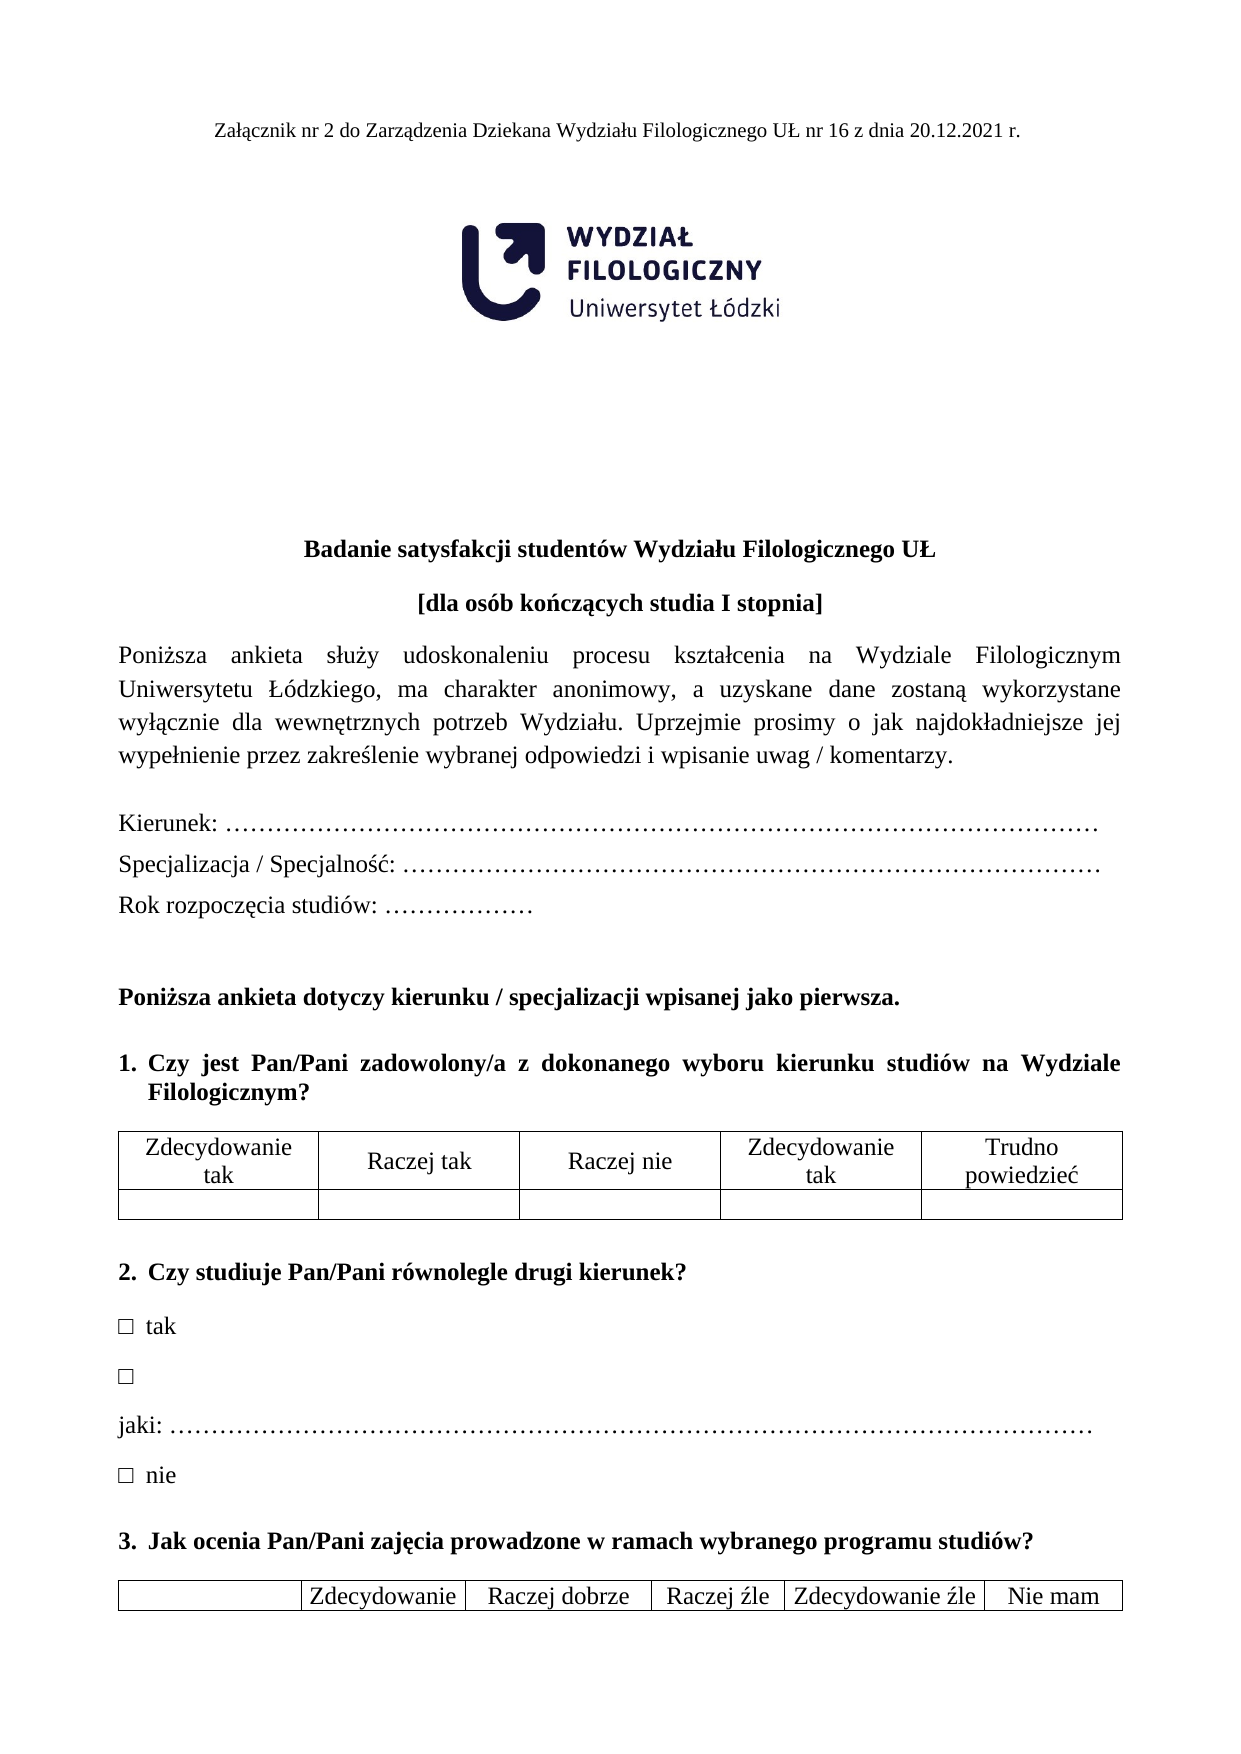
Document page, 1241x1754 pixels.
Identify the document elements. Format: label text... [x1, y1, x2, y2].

table_header Raczej źle [652, 1581, 784, 1610]
table_header Trudno powiedzieć [922, 1132, 1122, 1189]
table_header Zdecydowanie dobrze [302, 1581, 465, 1610]
table_cell [721, 1190, 921, 1219]
table_header Raczej tak [319, 1132, 519, 1189]
text Kierunek: …………………………………………………………………………………………… [118, 808, 1122, 837]
table_cell [119, 1190, 318, 1219]
table_header Raczej nie [520, 1132, 720, 1189]
text Załącznik nr 2 do Zarządzenia Dziekana Wydziału Filologicznego UŁ nr 16 z dnia 20.12.2021 r. [118, 118, 1122, 142]
table_header Zdecydowanie źle [785, 1581, 984, 1610]
list Jak ocenia Pan/Pani zajęcia prowadzone w ramach wybranego programu studiów? [118, 1526, 1122, 1555]
text Poniższa ankieta służy udoskonaleniu procesu kształcenia na Wydziale Filologicznym Uniwersytetu Łódzkiego, ma charakter anonimowy, a uzyskane dane zostaną wykorzystane wyłącznie dla wewnętrznych potrzeb Wydziału. Uprzejmie prosimy o jak najdokładniejsze jej wypełnienie przez zakreślenie wybranej odpowiedzi i wpisanie uwag / komentarzy. [118, 637, 1122, 771]
table_header Zdecydowanie tak [721, 1132, 921, 1189]
text Badanie satysfakcji studentów Wydziału Filologicznego UŁ [118, 534, 1122, 563]
text □ nie [118, 1460, 1122, 1489]
table_cell [520, 1190, 720, 1219]
text Rok rozpoczęcia studiów: ……………… [118, 891, 1122, 919]
text Poniższa ankieta dotyczy kierunku / specjalizacji wpisanej jako pierwsza. [118, 982, 1122, 1011]
text Specjalizacja / Specjalność: ………………………………………………………………………… [118, 849, 1122, 878]
table_header [119, 1581, 301, 1610]
list Czy studiuje Pan/Pani równolegle drugi kierunek? [118, 1257, 1122, 1286]
table_header Raczej dobrze [466, 1581, 651, 1610]
table_header Zdecydowanie tak [119, 1132, 318, 1189]
table_cell [922, 1190, 1122, 1219]
text [dla osób kończących studia I stopnia] [118, 588, 1122, 616]
list Czy jest Pan/Pani zadowolony/a z dokonanego wyboru kierunku studiów na Wydziale Filologicznym? [118, 1048, 1122, 1106]
text jaki: ………………………………………………………………………………………………… [118, 1410, 1122, 1439]
text □ [118, 1361, 1122, 1389]
table_cell [319, 1190, 519, 1219]
table_header Nie mam zdania [985, 1581, 1122, 1610]
text □ tak [118, 1311, 1122, 1340]
